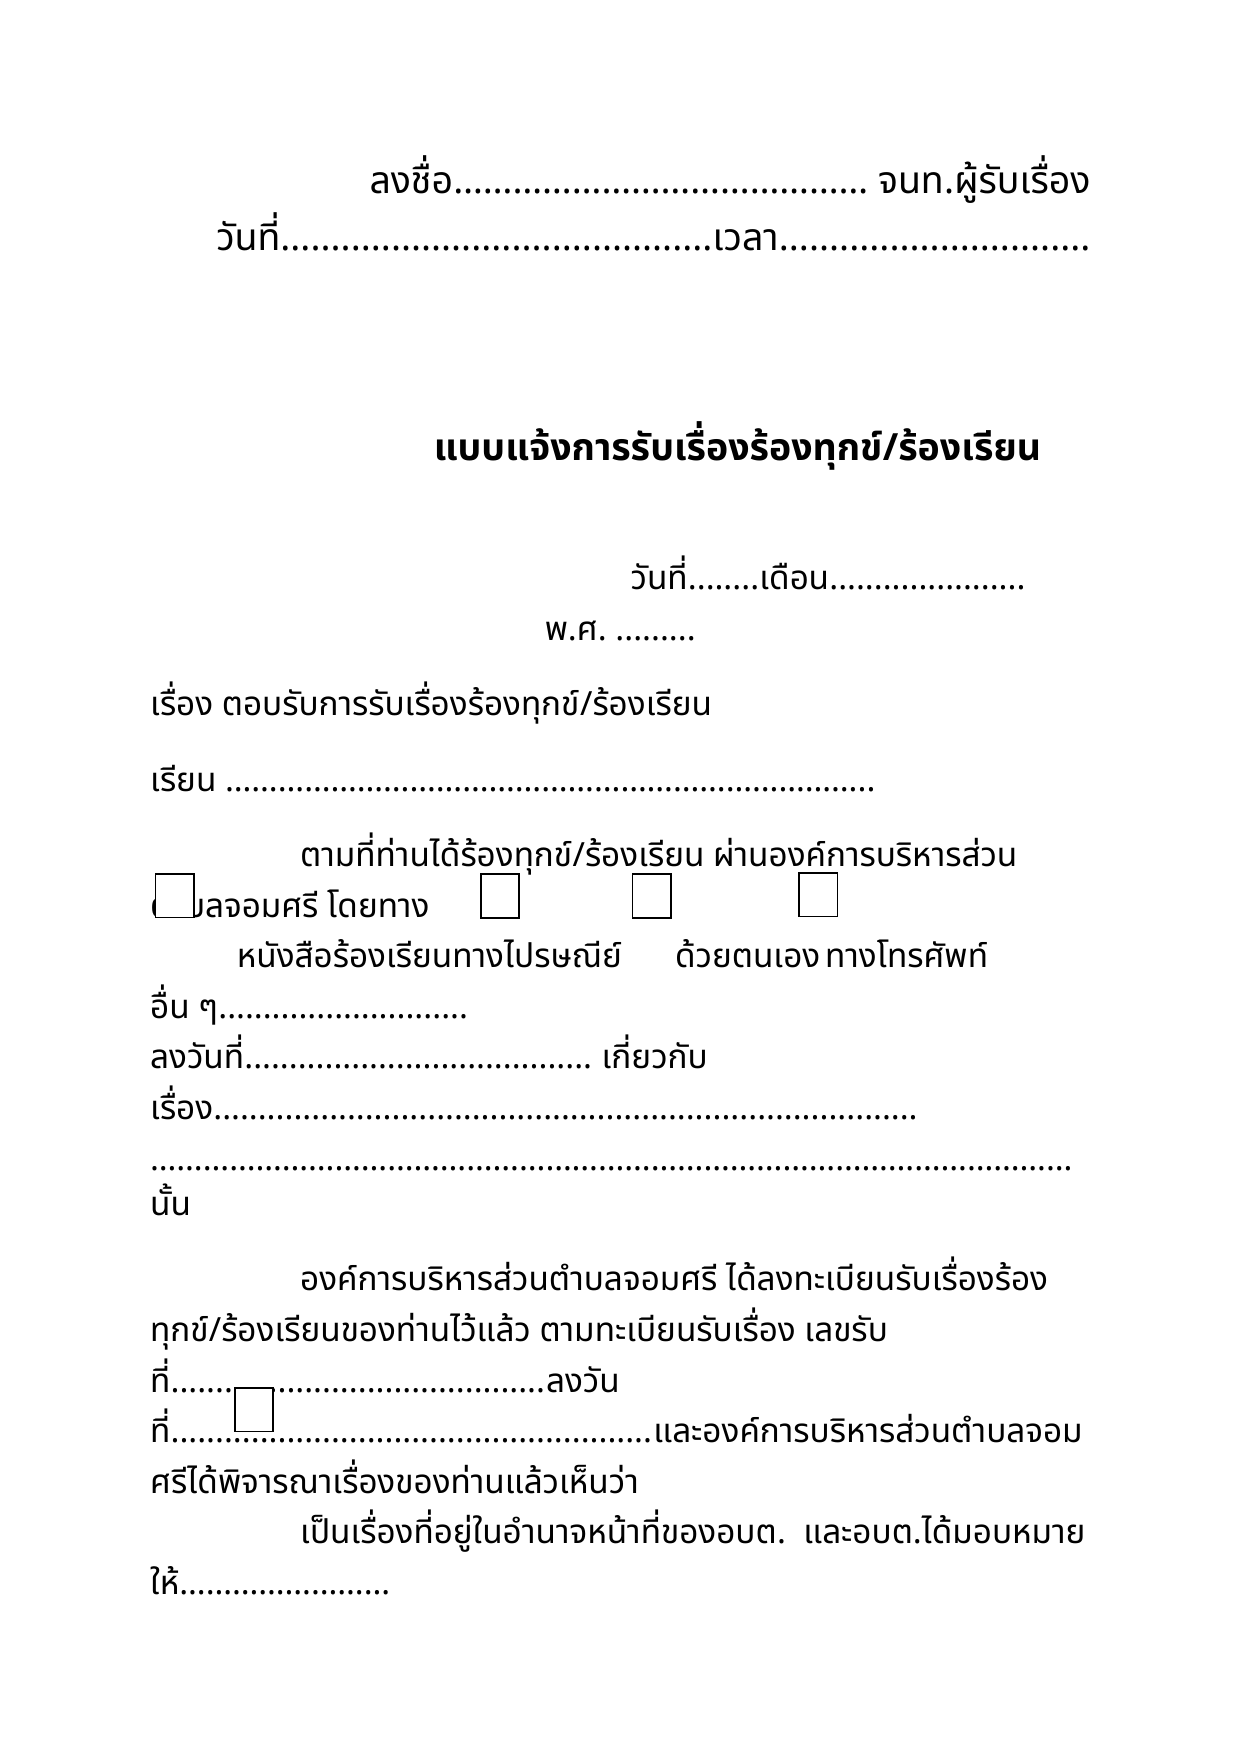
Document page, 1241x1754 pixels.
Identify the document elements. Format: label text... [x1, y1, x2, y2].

text เรื่อง ตอบรับการรับเรื่องร้องทุกข์/ร้องเรียน [150, 680, 1090, 731]
text องค์การบริหารส่วนตำบลจอมศรี ได้ลงทะเบียนรับเรื่องร้องทุกข์/ร้องเรียนของท่านไว้แล้ว ตามทะเบียนรับเรื่อง เลขรับที่..........................................ลงวันที่......................................................และองค์การบริหารส่วนตำบลจอมศรีได้พิจารณาเรื่องของท่านแล้วเห็นว่า [150, 1255, 1090, 1508]
text ตามที่ท่านได้ร้องทุกข์/ร้องเรียน ผ่านองค์การบริหารส่วนตำบลจอมศรี โดยทาง [150, 831, 1090, 932]
text ……………………………………………………………………………………………นั้น [150, 1134, 1090, 1230]
text ลงวันที่....................................... เกี่ยวกับเรื่อง............................................................................... [150, 1033, 1090, 1134]
text แบบแจ้งการรับเรื่องร้องทุกข์/ร้องเรียน [300, 421, 1090, 529]
text วันที่...........................................เวลา............................... [150, 211, 1090, 267]
text วันที่........เดือน...................... พ.ศ. ......... [150, 554, 1090, 655]
text หนังสือร้องเรียนทางไปรษณีย์ ด้วยตนเอง ทางโทรศัพท์ อื่น ๆ............................ [150, 932, 1090, 1033]
text เป็นเรื่องที่อยู่ในอำนาจหน้าที่ของอบต. และอบต.ได้มอบหมายให้…………………… [150, 1508, 1090, 1609]
text เรียน ……………………………………………………………….. [150, 756, 1090, 806]
text ลงชื่อ…………………………………… จนท.ผู้รับเรื่อง [150, 153, 1090, 211]
